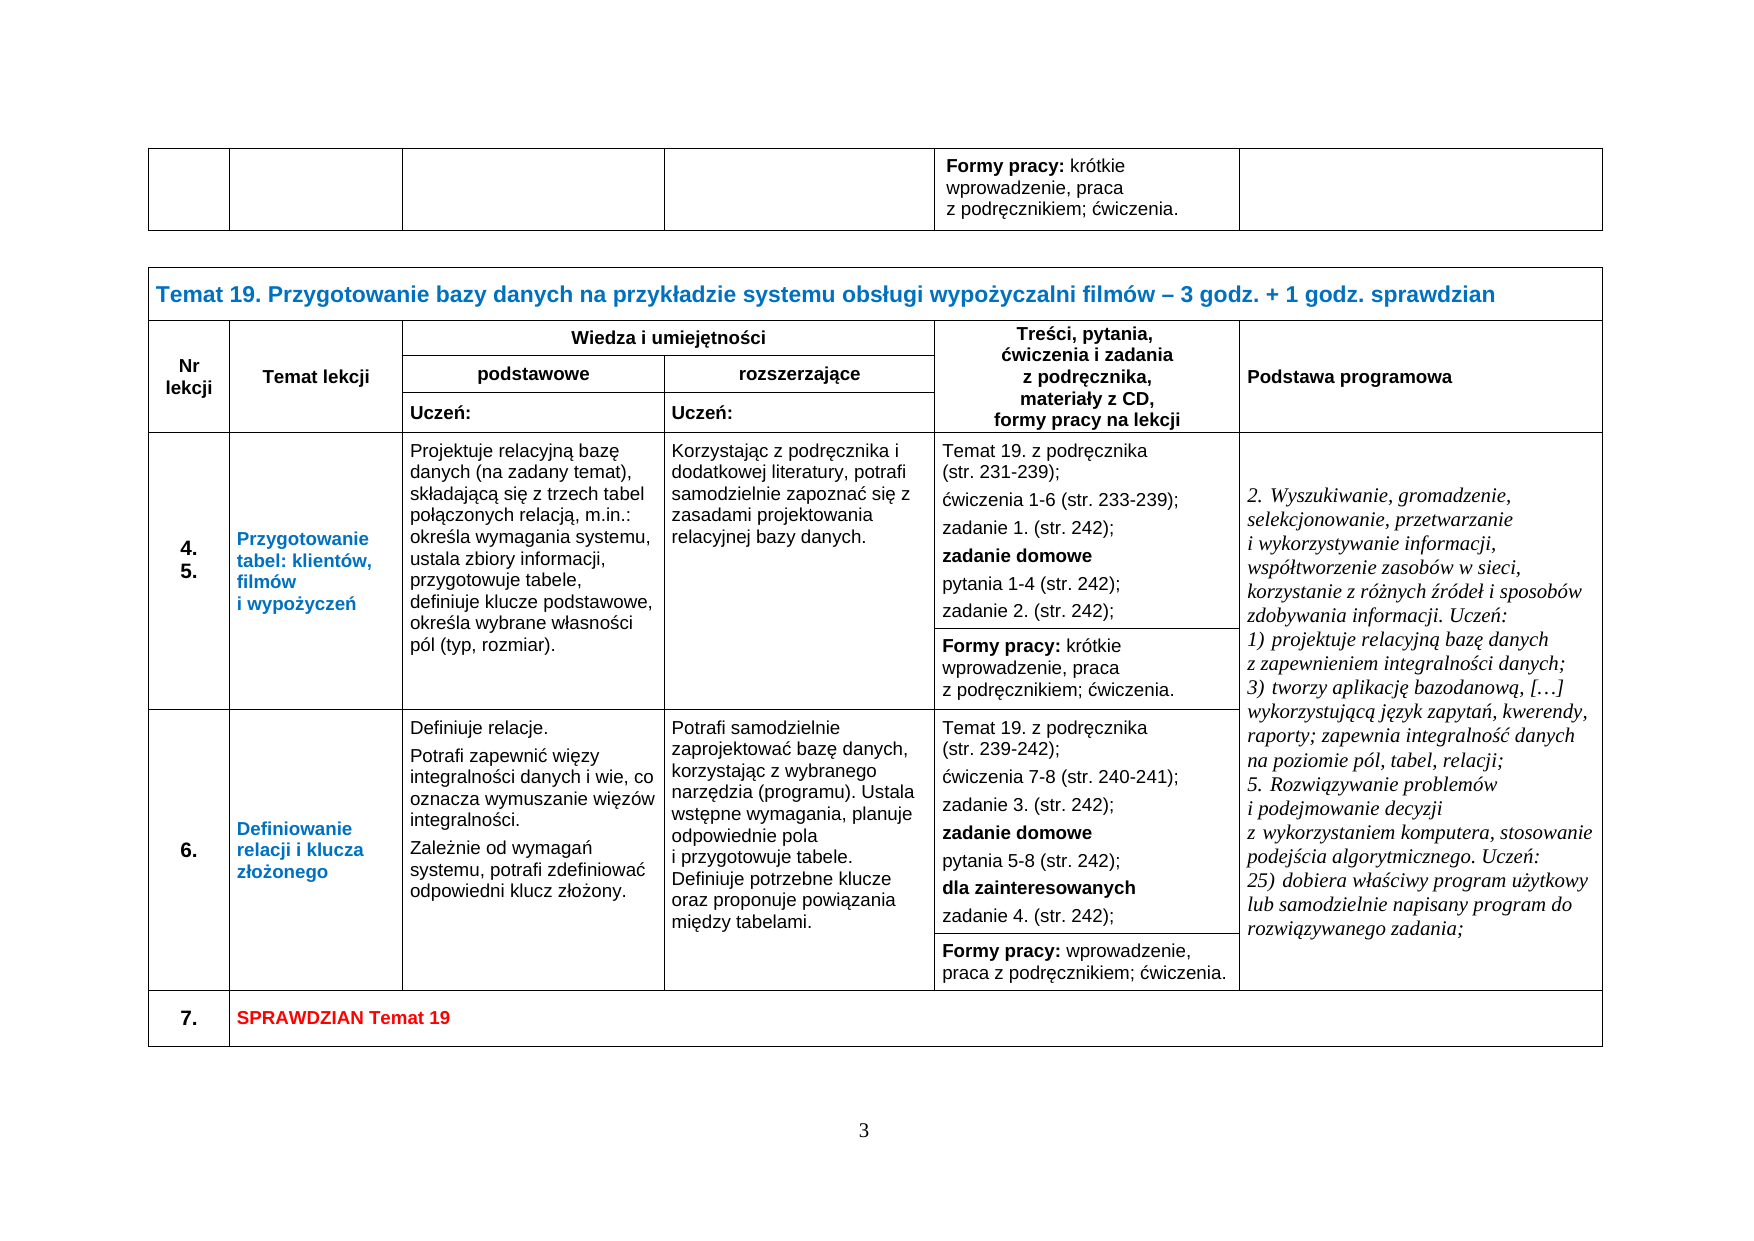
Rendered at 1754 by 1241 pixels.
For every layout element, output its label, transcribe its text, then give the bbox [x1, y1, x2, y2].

table_cell Temat 19. z podręcznika (str. 231-239); ćwiczenia 1-6 (str. 233-239); zadanie 1. (str. 242); zadanie domowe pytania 1-4 (str. 242); zadanie 2. (str. 242); [935, 433, 1239, 628]
table_cell 3. [149, 149, 229, 230]
table_cell Definiowanie relacji i klucza złożonego [230, 710, 402, 989]
table_cell 7. [149, 991, 229, 1046]
table_cell Uczeń: [665, 393, 934, 432]
table_cell Podstawa programowa [1240, 321, 1602, 432]
table_cell rozszerzające [665, 356, 934, 392]
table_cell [403, 149, 664, 230]
table_cell Temat 19. z podręcznika (str. 239-242); ćwiczenia 7-8 (str. 240-241); zadanie 3. (str. 242); zadanie domowe pytania 5-8 (str. 242); dla zainteresowanych zadanie 4. (str. 242); [935, 710, 1239, 933]
table_cell Temat lekcji [230, 321, 402, 432]
table_cell Przygotowanie tabel: klientów, filmów i wypożyczeń [230, 433, 402, 709]
table_cell Uczeń: [403, 393, 664, 432]
table_cell Nr lekcji [149, 321, 229, 432]
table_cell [230, 149, 402, 230]
table_cell 4. 5. [149, 433, 229, 709]
table_cell Potrafi samodzielnie zaprojektować bazę danych, korzystając z wybranego narzędzia (programu). Ustala wstępne wymagania, planuje odpowiednie pola i przygotowuje tabele. Definiuje potrzebne klucze oraz proponuje powiązania między tabelami. [665, 710, 934, 989]
table_cell Treści, pytania, ćwiczenia i zadania z podręcznika, materiały z CD, formy pracy na lekcji [935, 321, 1239, 432]
table_cell podstawowe [403, 356, 664, 392]
table_header Temat 19. Przygotowanie bazy danych na przykładzie systemu obsługi wypożyczalni filmów – 3 godz. + 1 godz. sprawdzian [149, 268, 1602, 320]
table_cell Formy pracy: wprowadzenie, praca z podręcznikiem; ćwiczenia. [935, 934, 1239, 989]
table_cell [665, 149, 934, 230]
table_cell Formy pracy: krótkie wprowadzenie, praca z podręcznikiem; ćwiczenia. [935, 149, 1239, 230]
table_cell Wiedza i umiejętności [403, 321, 934, 355]
table_cell Projektuje relacyjną bazę danych (na zadany temat), składającą się z trzech tabel połączonych relacją, m.in.: określa wymagania systemu, ustala zbiory informacji, przygotowuje tabele, definiuje klucze podstawowe, określa wybrane własności pól (typ, rozmiar). [403, 433, 664, 709]
table_cell SPRAWDZIAN Temat 19 [230, 991, 1602, 1046]
table_cell 6. [149, 710, 229, 989]
table_cell Korzystając z podręcznika i dodatkowej literatury, potrafi samodzielnie zapoznać się z zasadami projektowania relacyjnej bazy danych. [665, 433, 934, 709]
table_cell 2. Wyszukiwanie, gromadzenie, selekcjonowanie, przetwarzanie i wykorzystywanie informacji, współtworzenie zasobów w sieci, korzystanie z różnych źródeł i sposobów zdobywania informacji. Uczeń: 1) projektuje relacyjną bazę danych z zapewnieniem integralności danych; 3) tworzy aplikację bazodanową, […] wykorzystującą język zapytań, kwerendy, raporty; zapewnia integralność danych na poziomie pól, tabel, relacji; 5. Rozwiązywanie problemów i podejmowanie decyzji z wykorzystaniem komputera, stosowanie podejścia algorytmicznego. Uczeń: 25) dobiera właściwy program użytkowy lub samodzielnie napisany program do rozwiązywanego zadania; [1240, 433, 1602, 989]
table_cell Formy pracy: krótkie wprowadzenie, praca z podręcznikiem; ćwiczenia. [935, 629, 1239, 709]
table_cell Definiuje relacje. Potrafi zapewnić więzy integralności danych i wie, co oznacza wymuszanie więzów integralności. Zależnie od wymagań systemu, potrafi zdefiniować odpowiedni klucz złożony. [403, 710, 664, 989]
